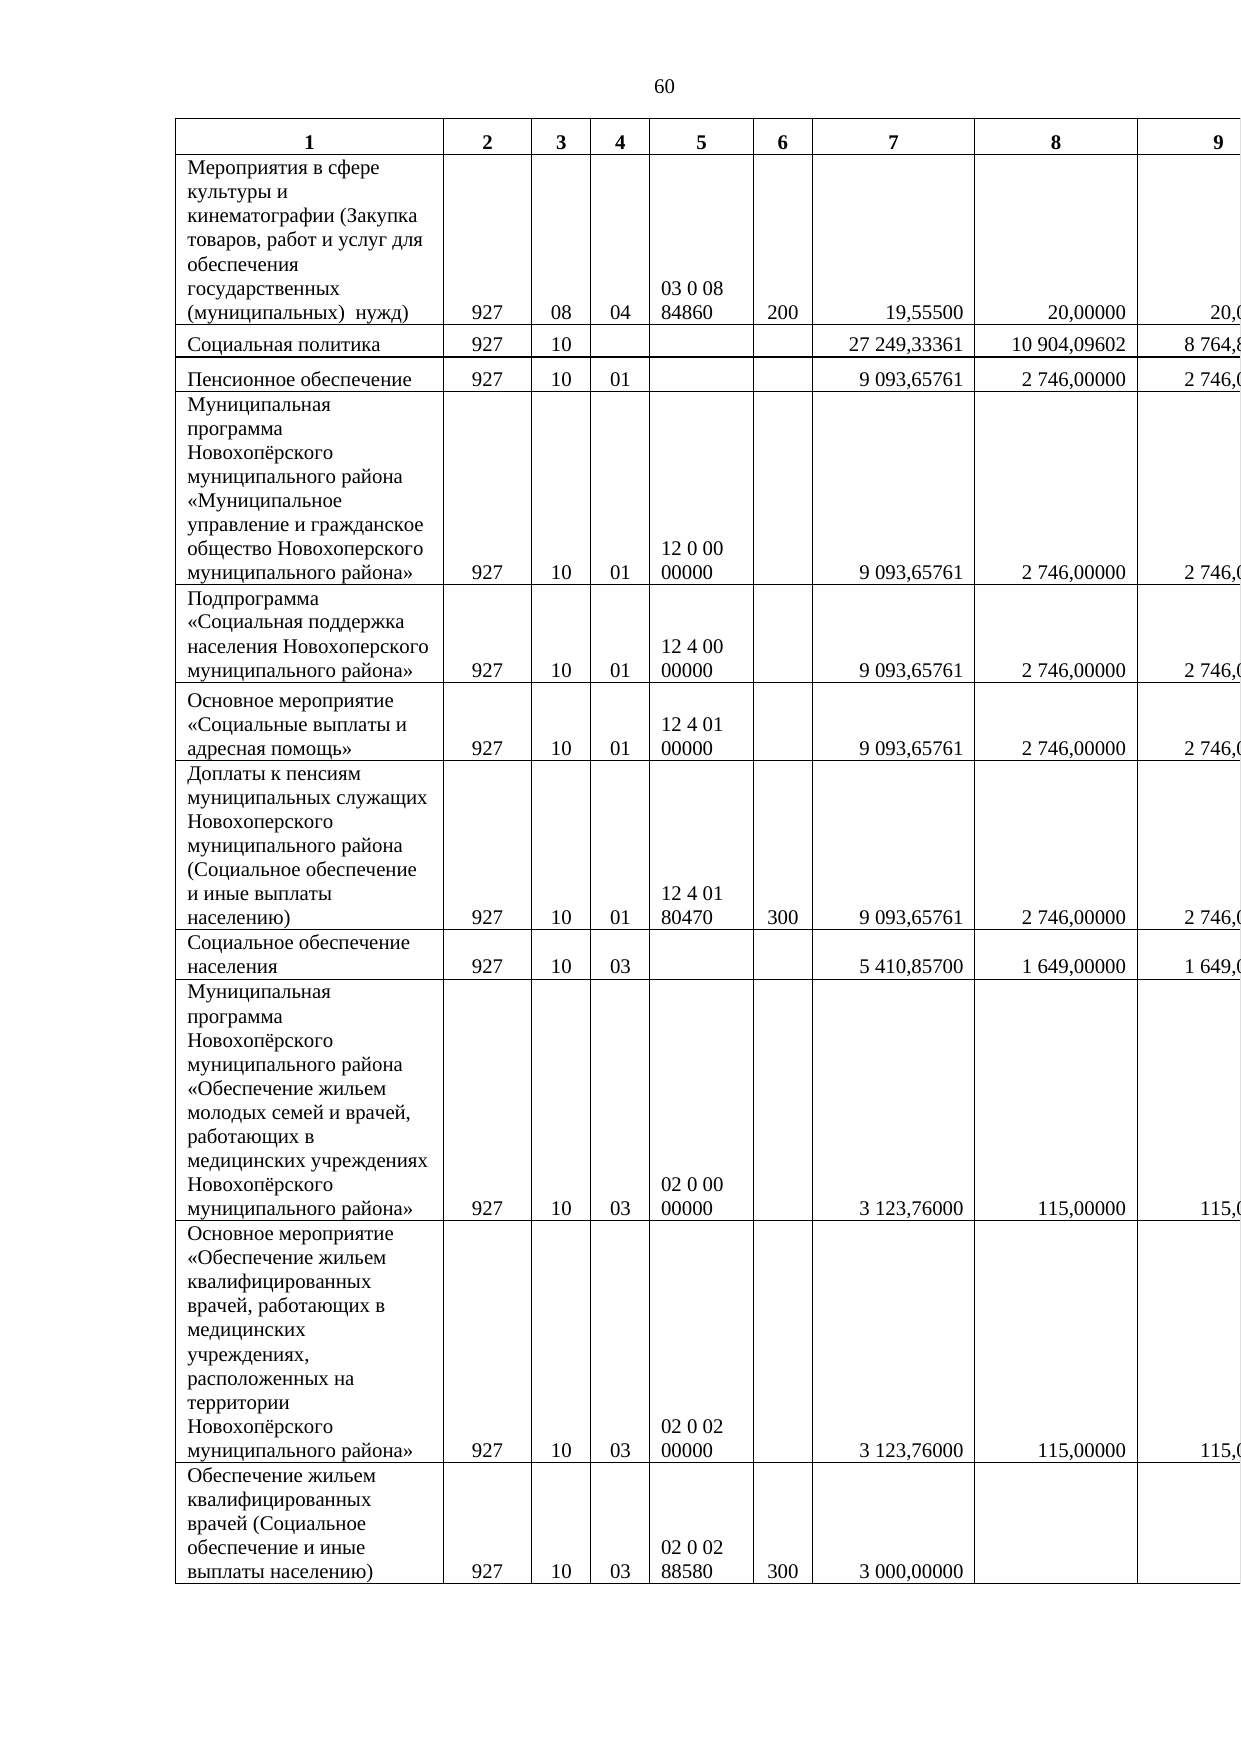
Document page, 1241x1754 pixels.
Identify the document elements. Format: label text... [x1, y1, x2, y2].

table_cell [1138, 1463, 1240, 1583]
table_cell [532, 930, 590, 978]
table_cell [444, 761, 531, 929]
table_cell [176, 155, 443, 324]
table_header 3 [532, 119, 590, 154]
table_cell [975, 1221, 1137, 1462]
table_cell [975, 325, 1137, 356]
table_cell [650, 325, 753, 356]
table_header 6 [754, 119, 812, 154]
table_header 7 [813, 119, 974, 154]
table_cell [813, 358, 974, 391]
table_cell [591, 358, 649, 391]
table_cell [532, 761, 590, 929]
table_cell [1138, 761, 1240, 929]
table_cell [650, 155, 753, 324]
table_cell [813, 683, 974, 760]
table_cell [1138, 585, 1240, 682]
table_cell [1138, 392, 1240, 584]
table_header 5 [650, 119, 753, 154]
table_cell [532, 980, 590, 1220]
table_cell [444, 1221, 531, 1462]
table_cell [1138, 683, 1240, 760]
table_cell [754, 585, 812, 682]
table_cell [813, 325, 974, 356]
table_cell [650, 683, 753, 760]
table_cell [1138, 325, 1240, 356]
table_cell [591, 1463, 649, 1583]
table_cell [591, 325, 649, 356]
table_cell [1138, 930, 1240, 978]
table_header 9 [1138, 119, 1240, 154]
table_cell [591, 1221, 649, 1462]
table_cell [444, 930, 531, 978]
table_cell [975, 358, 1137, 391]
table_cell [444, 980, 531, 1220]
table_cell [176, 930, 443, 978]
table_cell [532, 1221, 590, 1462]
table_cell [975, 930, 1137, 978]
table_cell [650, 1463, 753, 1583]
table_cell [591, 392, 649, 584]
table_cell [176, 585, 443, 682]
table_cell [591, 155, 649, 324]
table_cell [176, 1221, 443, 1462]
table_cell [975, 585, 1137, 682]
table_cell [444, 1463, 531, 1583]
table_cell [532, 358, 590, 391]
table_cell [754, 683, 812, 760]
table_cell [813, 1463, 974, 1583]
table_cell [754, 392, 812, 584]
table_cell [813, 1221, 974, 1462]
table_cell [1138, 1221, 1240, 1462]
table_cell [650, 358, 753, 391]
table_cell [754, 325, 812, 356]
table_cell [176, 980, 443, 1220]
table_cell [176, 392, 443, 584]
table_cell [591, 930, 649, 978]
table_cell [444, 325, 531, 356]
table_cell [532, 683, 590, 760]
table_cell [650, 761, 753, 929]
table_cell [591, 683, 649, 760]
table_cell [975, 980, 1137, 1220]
table_header 2 [444, 119, 531, 154]
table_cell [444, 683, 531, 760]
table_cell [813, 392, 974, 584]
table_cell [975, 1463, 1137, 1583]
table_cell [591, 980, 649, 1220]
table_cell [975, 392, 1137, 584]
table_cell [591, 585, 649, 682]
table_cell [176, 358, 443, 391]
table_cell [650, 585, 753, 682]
table_header 1 [176, 119, 443, 154]
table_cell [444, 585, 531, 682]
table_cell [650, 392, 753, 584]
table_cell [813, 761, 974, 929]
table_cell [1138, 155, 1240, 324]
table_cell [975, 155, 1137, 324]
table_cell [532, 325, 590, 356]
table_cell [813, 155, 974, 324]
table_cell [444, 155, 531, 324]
table_header 4 [591, 119, 649, 154]
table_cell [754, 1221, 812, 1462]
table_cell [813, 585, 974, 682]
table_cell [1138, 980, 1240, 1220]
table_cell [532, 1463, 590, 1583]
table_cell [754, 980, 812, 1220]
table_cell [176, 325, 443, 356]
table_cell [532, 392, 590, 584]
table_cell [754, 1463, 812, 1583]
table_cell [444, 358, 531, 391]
table_header 8 [975, 119, 1137, 154]
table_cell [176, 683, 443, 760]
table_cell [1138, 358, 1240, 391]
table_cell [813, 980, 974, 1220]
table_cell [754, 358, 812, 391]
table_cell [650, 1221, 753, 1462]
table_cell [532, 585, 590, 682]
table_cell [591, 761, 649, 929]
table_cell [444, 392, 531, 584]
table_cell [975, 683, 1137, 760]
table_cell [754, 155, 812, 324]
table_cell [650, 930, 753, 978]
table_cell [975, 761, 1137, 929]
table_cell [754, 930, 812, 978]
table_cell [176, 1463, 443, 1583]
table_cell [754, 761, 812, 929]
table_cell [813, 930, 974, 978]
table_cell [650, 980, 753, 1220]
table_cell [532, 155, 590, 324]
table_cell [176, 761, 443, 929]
